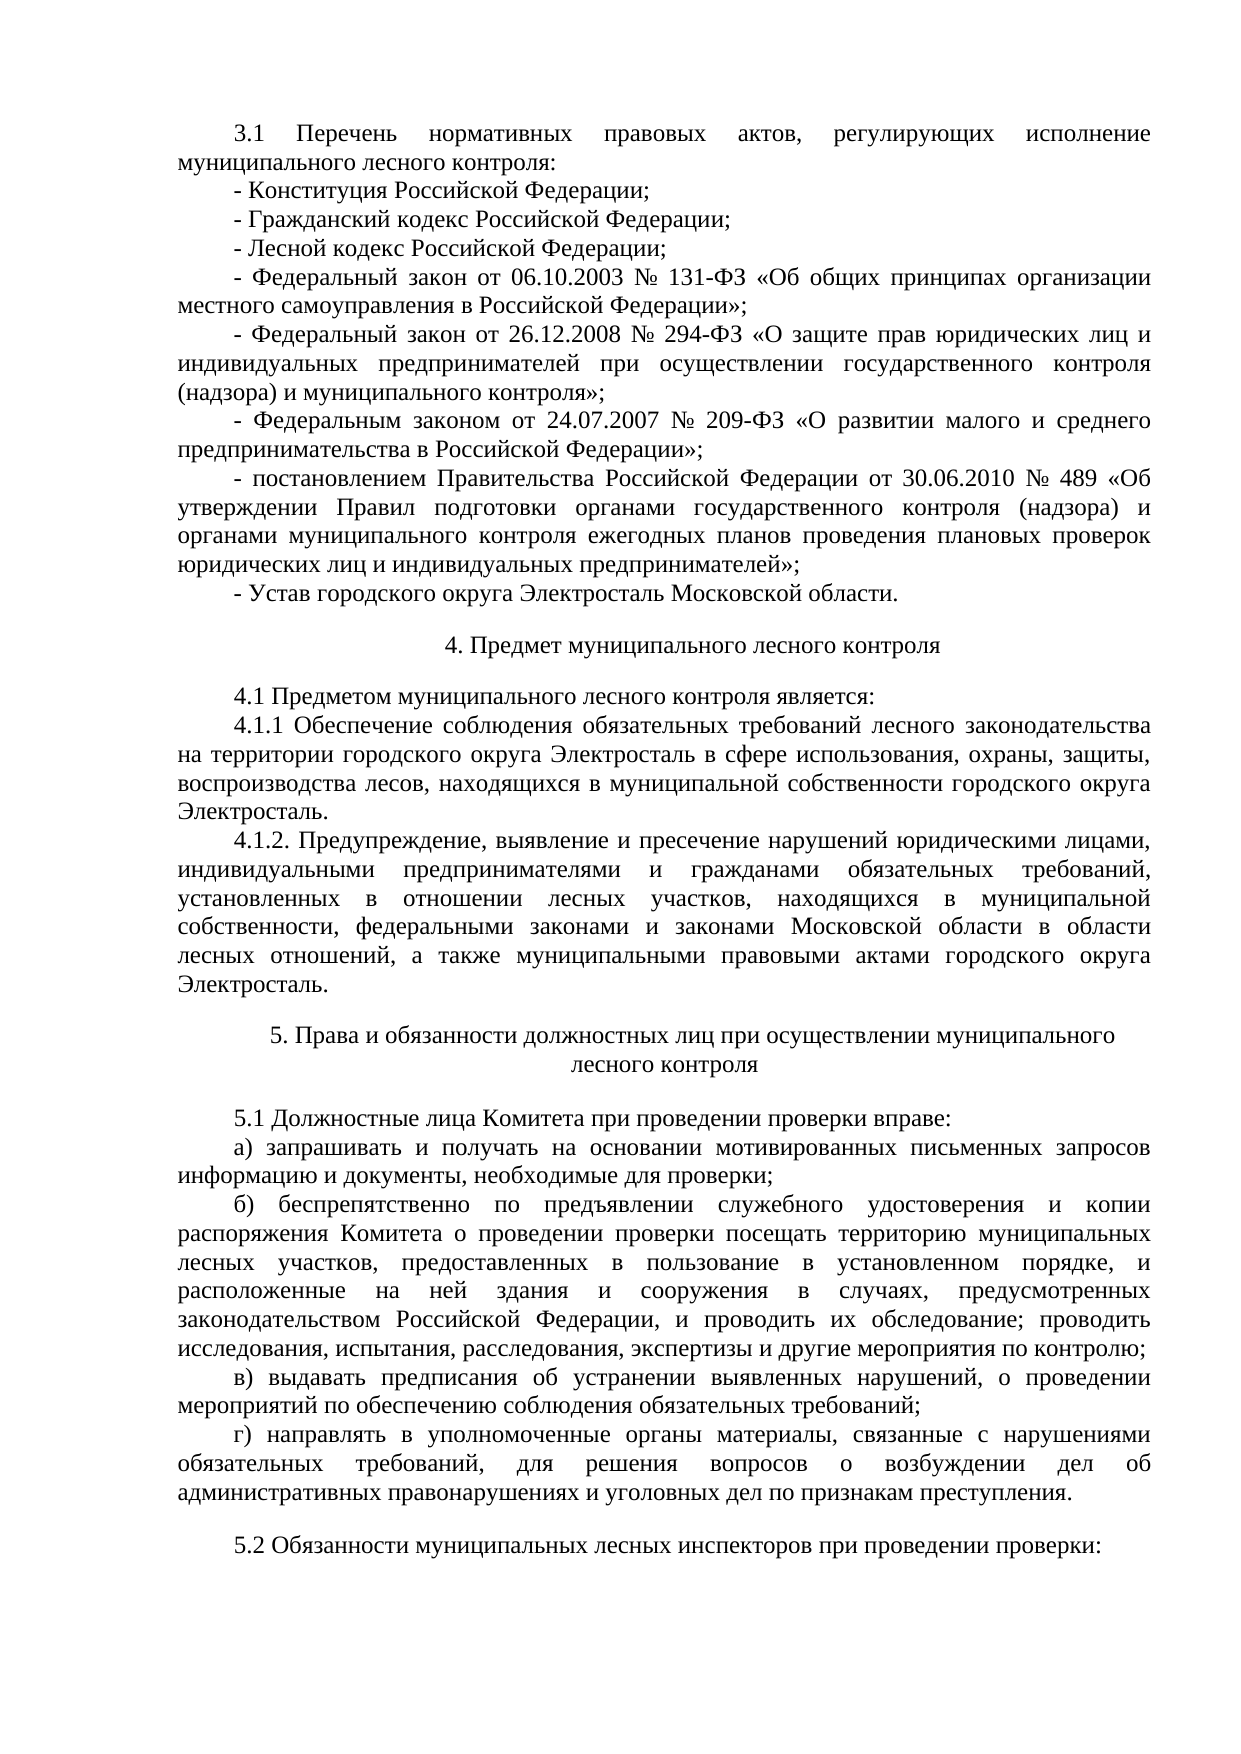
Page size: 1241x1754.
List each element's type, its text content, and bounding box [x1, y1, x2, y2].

text в) выдавать предписания об устранении выявленных нарушений, о проведении мероприятий по обеспечению соблюдения обязательных требований; [177, 1362, 1152, 1419]
text 4.1.1 Обеспечение соблюдения обязательных требований лесного законодательства на территории городского округа Электросталь в сфере использования, охраны, защиты, воспроизводства лесов, находящихся в муниципальной собственности городского округа Электросталь. [177, 710, 1152, 825]
text - Гражданский кодекс Российской Федерации; [177, 204, 1152, 233]
text - Федеральным законом от 24.07.2007 № 209-ФЗ «О развитии малого и среднего предпринимательства в Российской Федерации»; [177, 406, 1152, 463]
text - постановлением Правительства Российской Федерации от 30.06.2010 № 489 «Об утверждении Правил подготовки органами государственного контроля (надзора) и органами муниципального контроля ежегодных планов проведения плановых проверок юридических лиц и индивидуальных предпринимателей»; [177, 463, 1152, 578]
text б) беспрепятственно по предъявлении служебного удостоверения и копии распоряжения Комитета о проведении проверки посещать территорию муниципальных лесных участков, предоставленных в пользование в установленном порядке, и расположенные на ней здания и сооружения в случаях, предусмотренных законодательством Российской Федерации, и проводить их обследование; проводить исследования, испытания, расследования, экспертизы и другие мероприятия по контролю; [177, 1189, 1152, 1362]
text 5.2 Обязанности муниципальных лесных инспекторов при проведении проверки: [177, 1531, 1152, 1559]
text - Конституция Российской Федерации; [177, 176, 1152, 204]
text а) запрашивать и получать на основании мотивированных письменных запросов информацию и документы, необходимые для проверки; [177, 1132, 1152, 1189]
text - Федеральный закон от 06.10.2003 № 131-ФЗ «Об общих принципах организации местного самоуправления в Российской Федерации»; [177, 262, 1152, 319]
text г) направлять в уполномоченные органы материалы, связанные с нарушениями обязательных требований, для решения вопросов о возбуждении дел об административных правонарушениях и уголовных дел по признакам преступления. [177, 1419, 1152, 1506]
text - Федеральный закон от 26.12.2008 № 294-ФЗ «О защите прав юридических лиц и индивидуальных предпринимателей при осуществлении государственного контроля (надзора) и муниципального контроля»; [177, 319, 1152, 406]
text 5. Права и обязанности должностных лиц при осуществлении муниципального лесного контроля [177, 1021, 1152, 1078]
text - Лесной кодекс Российской Федерации; [177, 233, 1152, 262]
text 3.1 Перечень нормативных правовых актов, регулирующих исполнение муниципального лесного контроля: [177, 118, 1152, 176]
text - Устав городского округа Электросталь Московской области. [177, 578, 1152, 607]
text 4.1.2. Предупреждение, выявление и пресечение нарушений юридическими лицами, индивидуальными предпринимателями и гражданами обязательных требований, установленных в отношении лесных участков, находящихся в муниципальной собственности, федеральными законами и законами Московской области в области лесных отношений, а также муниципальными правовыми актами городского округа Электросталь. [177, 825, 1152, 998]
text 4. Предмет муниципального лесного контроля [177, 630, 1152, 658]
text 5.1 Должностные лица Комитета при проведении проверки вправе: [177, 1103, 1152, 1132]
text 4.1 Предметом муниципального лесного контроля является: [177, 681, 1152, 710]
